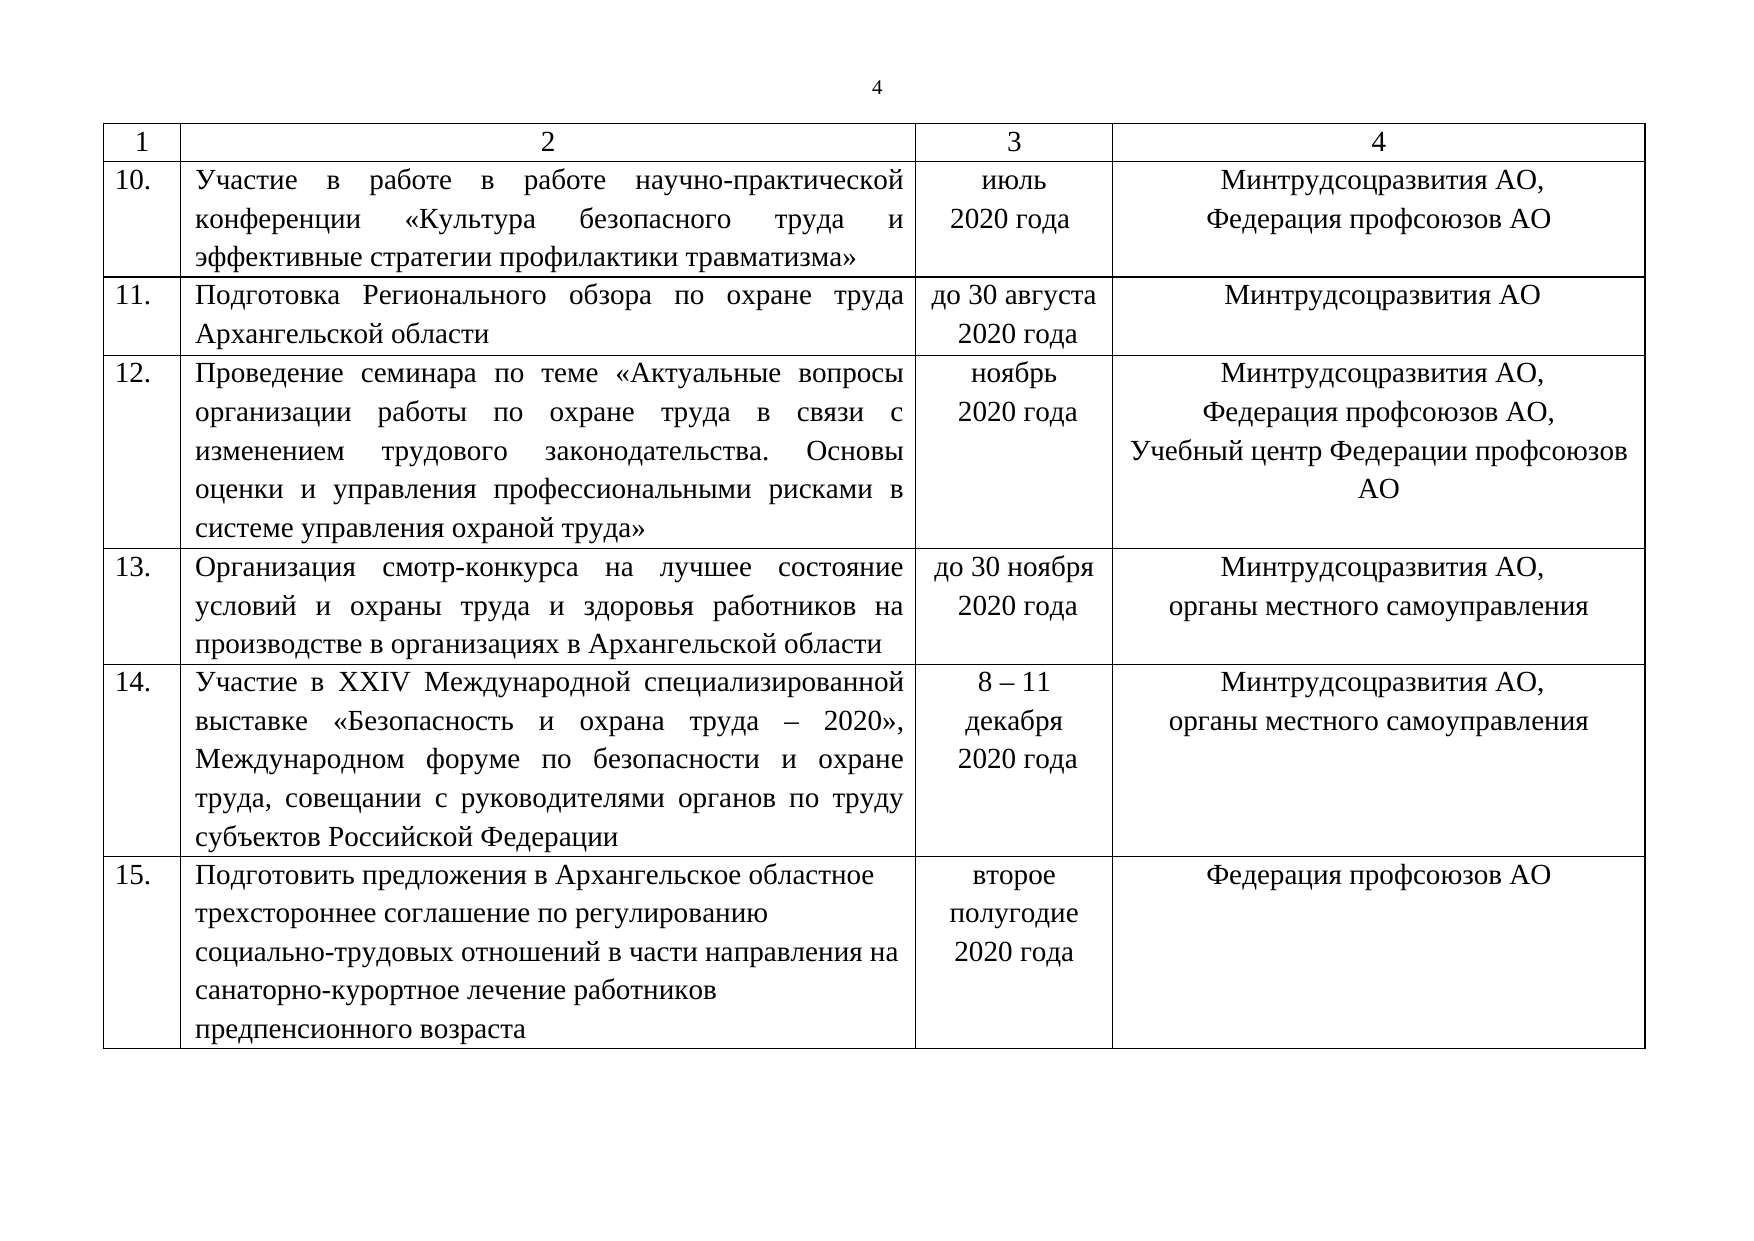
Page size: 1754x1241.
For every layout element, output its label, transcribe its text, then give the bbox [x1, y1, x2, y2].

table_cell 13. [104, 549, 180, 663]
table_cell 8 – 11 декабря 2020 года [916, 665, 1112, 856]
table_cell 15. [104, 857, 180, 1048]
table_cell Проведение семинара по теме «Актуальные вопросы организации работы по охране труда в связи с изменением трудового законодательства. Основы оценки и управления профессиональными рисками в системе управления охраной труда» [181, 356, 915, 548]
table_header 3 [916, 124, 1112, 161]
table_cell Минтрудсоцразвития АО, Федерация профсоюзов АО, Учебный центр Федерации профсоюзов АО [1113, 356, 1644, 548]
table_cell Федерация профсоюзов АО [1113, 857, 1644, 1048]
table_cell до 30 ноября 2020 года [916, 549, 1112, 663]
table_cell Минтрудсоцразвития АО, органы местного самоуправления [1113, 665, 1644, 856]
table_cell Подготовка Регионального обзора по охране труда Архангельской области [181, 278, 915, 354]
table_cell июль 2020 года [916, 162, 1112, 276]
table_cell Минтрудсоцразвития АО, органы местного самоуправления [1113, 549, 1644, 663]
table_cell Подготовить предложения в Архангельское областное трехстороннее соглашение по регулированию социально-трудовых отношений в части направления на санаторно-курортное лечение работников предпенсионного возраста [181, 857, 915, 1048]
table_header 1 [104, 124, 180, 161]
table_cell Минтрудсоцразвития АО [1113, 278, 1644, 354]
table_cell Организация смотр-конкурса на лучшее состояние условий и охраны труда и здоровья работников на производстве в организациях в Архангельской области [181, 549, 915, 663]
table_cell 12. [104, 356, 180, 548]
table_header 2 [181, 124, 915, 161]
table_cell 10. [104, 162, 180, 276]
table_cell ноябрь 2020 года [916, 356, 1112, 548]
table_cell до 30 августа 2020 года [916, 278, 1112, 354]
table_cell Участие в XXIV Международной специализированной выставке «Безопасность и охрана труда – 2020», Международном форуме по безопасности и охране труда, совещании с руководителями органов по труду субъектов Российской Федерации [181, 665, 915, 856]
table_header 4 [1113, 124, 1644, 161]
table_cell 11. [104, 278, 180, 354]
table_cell 14. [104, 665, 180, 856]
table_cell Минтрудсоцразвития АО, Федерация профсоюзов АО [1113, 162, 1644, 276]
table_cell Участие в работе в работе научно-практической конференции «Культура безопасного труда и эффективные стратегии профилактики травматизма» [181, 162, 915, 276]
table_cell второе полугодие 2020 года [916, 857, 1112, 1048]
